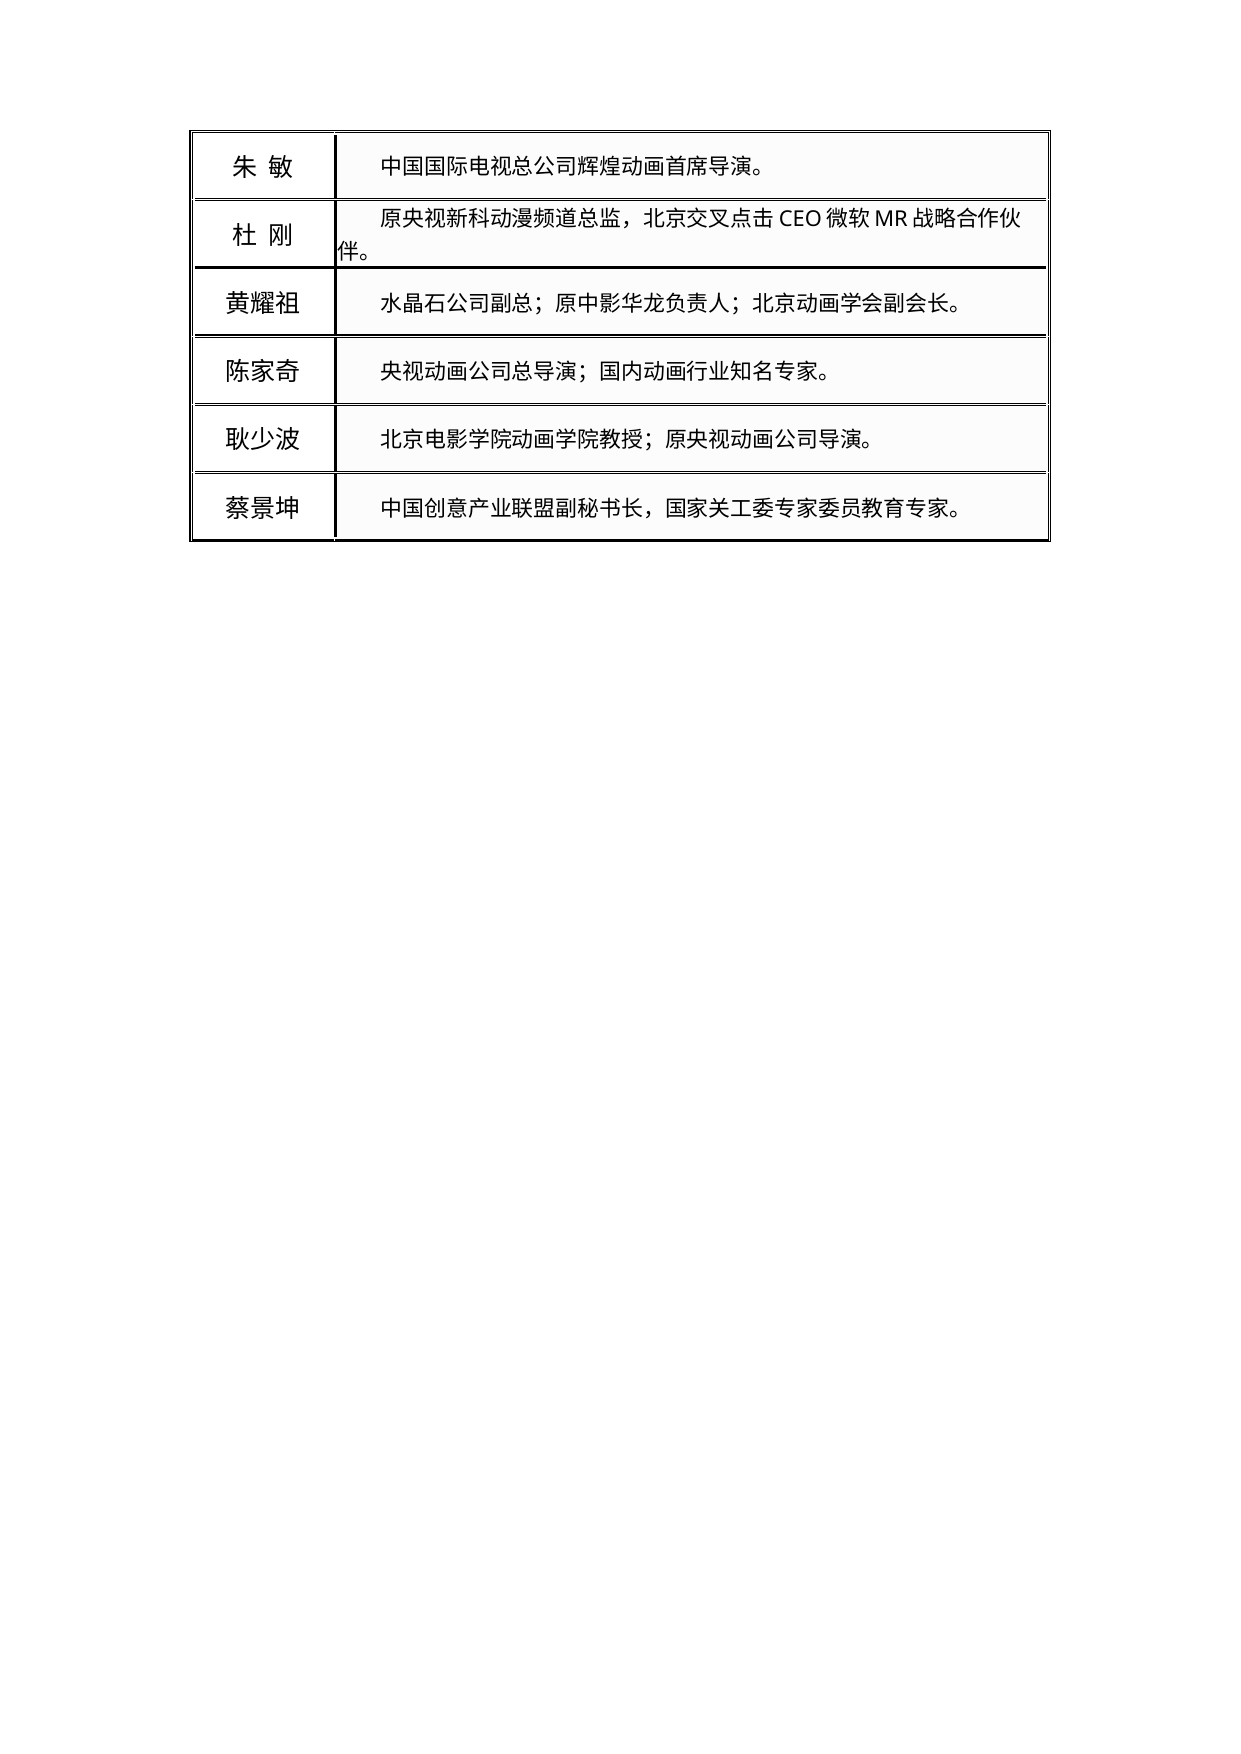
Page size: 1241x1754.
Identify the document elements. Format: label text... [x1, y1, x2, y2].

table_cell 黄耀祖 [193, 266, 334, 334]
table_cell 朱 敏 [193, 131, 335, 198]
table_cell 原央视新科动漫频道总监，北京交叉点击CEO微软MR战略合作伙伴。 [335, 198, 1049, 266]
table_cell 水晶石公司副总；原中影华龙负责人；北京动画学会副会长。 [337, 266, 1048, 334]
table_cell 中国创意产业联盟副秘书长，国家关工委专家委员教育专家。 [335, 471, 1049, 539]
table_cell 陈家奇 [193, 334, 334, 402]
table_cell 中国国际电视总公司辉煌动画首席导演。 [335, 133, 1048, 198]
table_cell 杜 刚 [191, 198, 335, 266]
table_cell 央视动画公司总导演；国内动画行业知名专家。 [337, 334, 1048, 402]
table_cell 北京电影学院动画学院教授；原央视动画公司导演。 [337, 403, 1048, 471]
table_cell 蔡景坤 [191, 471, 335, 539]
table_cell 耿少波 [193, 403, 334, 471]
